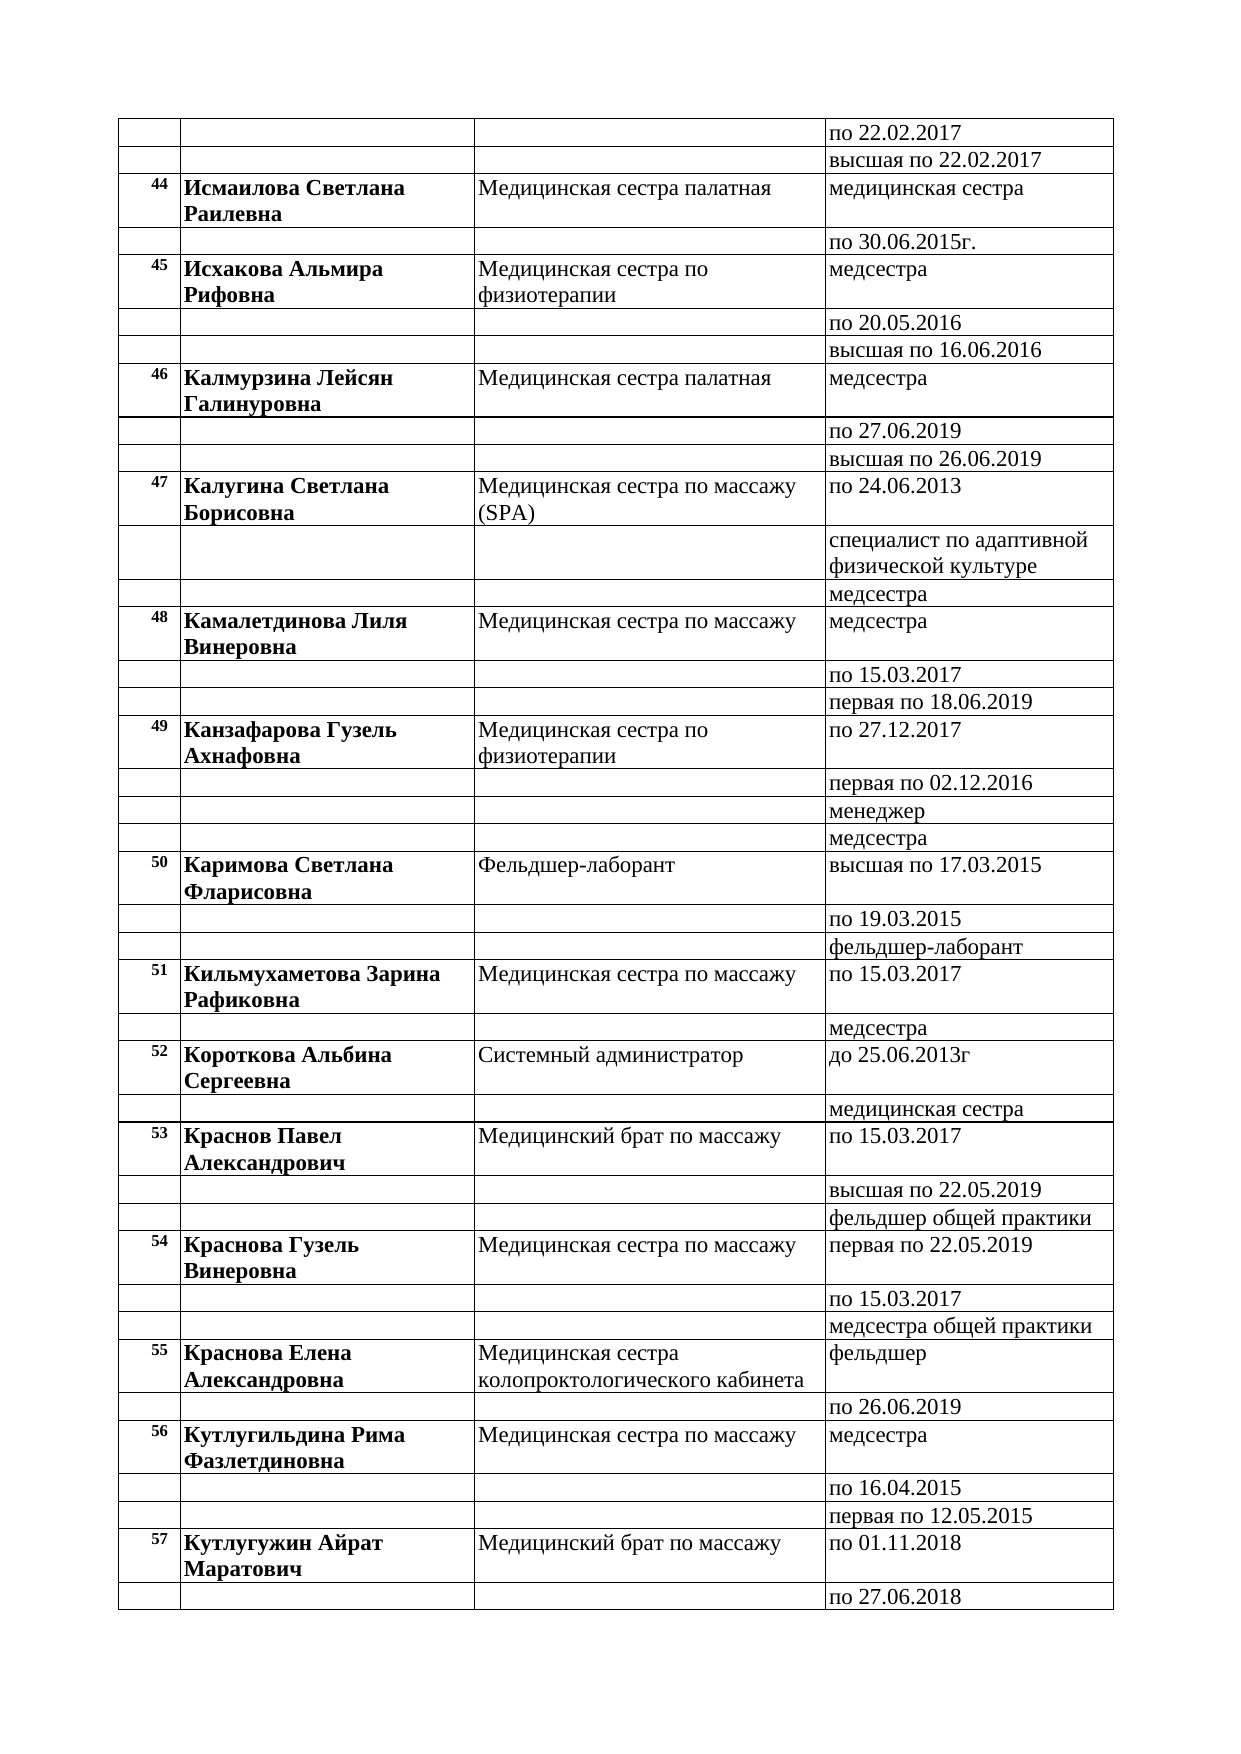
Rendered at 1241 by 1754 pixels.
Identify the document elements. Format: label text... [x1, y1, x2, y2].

table_cell Каримова Светлана Фларисовна [181, 852, 474, 904]
table_cell первая по 12.05.2015 [826, 1502, 1113, 1528]
table_cell по 30.06.2015г. [826, 228, 1113, 254]
table_cell первая по 22.05.2019 [826, 1231, 1113, 1284]
table_cell [181, 1204, 474, 1230]
table_cell [119, 824, 180, 851]
table_cell [475, 119, 825, 146]
table_cell [181, 418, 474, 444]
table_cell фельдшер общей практики [826, 1204, 1113, 1230]
table_cell первая по 02.12.2016 [826, 769, 1113, 796]
table_cell [119, 418, 180, 444]
table_cell высшая по 22.02.2017 [826, 147, 1113, 173]
table_cell Краснов Павел Александрович [181, 1123, 474, 1175]
table_cell специалист по адаптивной физической культуре [826, 526, 1113, 579]
table_cell [181, 1502, 474, 1528]
table_cell Калугина Светлана Борисовна [181, 472, 474, 525]
table_cell 55 [119, 1340, 180, 1392]
table_cell медсестра [826, 580, 1113, 606]
table_cell [181, 933, 474, 959]
table_cell [181, 1393, 474, 1419]
table_cell Медицинская сестра по массажу [475, 1421, 825, 1473]
table_cell [119, 905, 180, 932]
table_cell [475, 905, 825, 932]
table_cell 53 [119, 1123, 180, 1175]
table_cell медсестра [826, 1014, 1113, 1040]
table_cell Медицинская сестра по массажу [475, 960, 825, 1013]
table_cell медицинская сестра [826, 1095, 1113, 1121]
table_cell высшая по 22.05.2019 [826, 1176, 1113, 1202]
table_cell по 27.06.2018 [826, 1583, 1113, 1609]
table_cell [119, 1474, 180, 1501]
table_cell 57 [119, 1529, 180, 1582]
table_cell [475, 769, 825, 796]
table_cell 47 [119, 472, 180, 525]
table_cell [119, 1095, 180, 1121]
table_cell [181, 445, 474, 471]
table_cell [119, 688, 180, 714]
table_cell [181, 228, 474, 254]
table_cell 56 [119, 1421, 180, 1473]
table_cell 45 [119, 255, 180, 308]
table_cell [475, 1014, 825, 1040]
table_cell медсестра общей практики [826, 1312, 1113, 1338]
table_cell высшая по 26.06.2019 [826, 445, 1113, 471]
table_cell Канзафарова Гузель Ахнафовна [181, 716, 474, 768]
table_cell медсестра [826, 1421, 1113, 1473]
table_cell Медицинская сестра колопроктологического кабинета [475, 1340, 825, 1392]
table_cell [181, 580, 474, 606]
table_cell [181, 1014, 474, 1040]
table_cell по 22.02.2017 [826, 119, 1113, 146]
table_cell 54 [119, 1231, 180, 1284]
table_cell [119, 445, 180, 471]
table_cell [119, 309, 180, 335]
table_cell 48 [119, 607, 180, 660]
table_cell медсестра [826, 364, 1113, 416]
table_cell высшая по 16.06.2016 [826, 336, 1113, 363]
table_cell Короткова Альбина Сергеевна [181, 1041, 474, 1094]
table_cell по 15.03.2017 [826, 960, 1113, 1013]
table_cell [119, 769, 180, 796]
table_cell [181, 119, 474, 146]
table_cell 51 [119, 960, 180, 1013]
table_cell медсестра [826, 255, 1113, 308]
table_cell медсестра [826, 824, 1113, 851]
table_cell Кутлугильдина Рима Фазлетдиновна [181, 1421, 474, 1473]
table_cell [181, 769, 474, 796]
table_cell [181, 147, 474, 173]
table_cell [119, 1312, 180, 1338]
table_cell Медицинская сестра по физиотерапии [475, 716, 825, 768]
table_cell [475, 309, 825, 335]
table_cell [475, 580, 825, 606]
table_cell [475, 797, 825, 823]
table_cell Медицинский брат по массажу [475, 1123, 825, 1175]
table_cell по 15.03.2017 [826, 1123, 1113, 1175]
table_cell до 25.06.2013г [826, 1041, 1113, 1094]
table_cell [119, 147, 180, 173]
table_cell [119, 1393, 180, 1419]
table_cell фельдшер-лаборант [826, 933, 1113, 959]
table_cell [181, 1095, 474, 1121]
table_cell Системный администратор [475, 1041, 825, 1094]
table_cell Медицинская сестра палатная [475, 364, 825, 416]
table_cell фельдшер [826, 1340, 1113, 1392]
table_cell по 20.05.2016 [826, 309, 1113, 335]
table_cell [119, 1583, 180, 1609]
table_cell [181, 526, 474, 579]
table_cell по 26.06.2019 [826, 1393, 1113, 1419]
table_cell Краснова Елена Александровна [181, 1340, 474, 1392]
table_cell Медицинская сестра по физиотерапии [475, 255, 825, 308]
table_cell [181, 1285, 474, 1311]
table_cell по 24.06.2013 [826, 472, 1113, 525]
table_cell высшая по 17.03.2015 [826, 852, 1113, 904]
table_cell по 15.03.2017 [826, 1285, 1113, 1311]
table_cell [119, 228, 180, 254]
table_cell [119, 526, 180, 579]
table_cell по 16.04.2015 [826, 1474, 1113, 1501]
table_cell Камалетдинова Лиля Винеровна [181, 607, 474, 660]
table_cell медсестра [826, 607, 1113, 660]
table_cell [475, 824, 825, 851]
table_cell 49 [119, 716, 180, 768]
table_cell Исхакова Альмира Рифовна [181, 255, 474, 308]
table_cell Медицинская сестра по массажу (SPA) [475, 472, 825, 525]
table_cell [475, 1176, 825, 1202]
table_cell [119, 336, 180, 363]
table_cell [119, 1285, 180, 1311]
table_cell [119, 661, 180, 687]
table_cell [119, 1176, 180, 1202]
table_cell [475, 1393, 825, 1419]
table_cell по 27.12.2017 [826, 716, 1113, 768]
table_cell [475, 1502, 825, 1528]
table_cell [119, 797, 180, 823]
table_cell Медицинская сестра палатная [475, 174, 825, 227]
table_cell Медицинский брат по массажу [475, 1529, 825, 1582]
table_cell [475, 526, 825, 579]
table_cell 52 [119, 1041, 180, 1094]
table_cell [475, 445, 825, 471]
table_cell [475, 933, 825, 959]
table_cell [181, 661, 474, 687]
table_cell [475, 228, 825, 254]
table_cell [475, 1312, 825, 1338]
table_cell Фельдшер-лаборант [475, 852, 825, 904]
table_cell [475, 1204, 825, 1230]
table_cell Краснова Гузель Винеровна [181, 1231, 474, 1284]
table_cell [475, 1583, 825, 1609]
table_cell [475, 1474, 825, 1501]
table_cell [181, 688, 474, 714]
table_cell [119, 1502, 180, 1528]
table_cell по 15.03.2017 [826, 661, 1113, 687]
table_cell [181, 905, 474, 932]
table_cell [119, 580, 180, 606]
table_cell Кильмухаметова Зарина Рафиковна [181, 960, 474, 1013]
table_cell [119, 933, 180, 959]
table_cell Исмаилова Светлана Раилевна [181, 174, 474, 227]
table_cell 50 [119, 852, 180, 904]
table_cell [475, 418, 825, 444]
table_cell [475, 661, 825, 687]
table_cell Медицинская сестра по массажу [475, 607, 825, 660]
table_cell [181, 309, 474, 335]
table_cell [181, 336, 474, 363]
table_cell Кутлугужин Айрат Маратович [181, 1529, 474, 1582]
table_cell [475, 688, 825, 714]
table_cell [181, 1583, 474, 1609]
table_cell [475, 147, 825, 173]
table_cell по 19.03.2015 [826, 905, 1113, 932]
table_cell первая по 18.06.2019 [826, 688, 1113, 714]
table_cell [181, 797, 474, 823]
table_cell 46 [119, 364, 180, 416]
table_cell Медицинская сестра по массажу [475, 1231, 825, 1284]
table_cell [119, 119, 180, 146]
table_cell медицинская сестра [826, 174, 1113, 227]
table_cell [181, 1312, 474, 1338]
table_cell [475, 1285, 825, 1311]
table_cell по 27.06.2019 [826, 418, 1113, 444]
table_cell [181, 1474, 474, 1501]
table_cell [181, 1176, 474, 1202]
table_cell Калмурзина Лейсян Галинуровна [181, 364, 474, 416]
table_cell [475, 336, 825, 363]
table_cell по 01.11.2018 [826, 1529, 1113, 1582]
table_cell 44 [119, 174, 180, 227]
table_cell [119, 1014, 180, 1040]
table_cell [119, 1204, 180, 1230]
table_cell менеджер [826, 797, 1113, 823]
table_cell [475, 1095, 825, 1121]
table_cell [181, 824, 474, 851]
